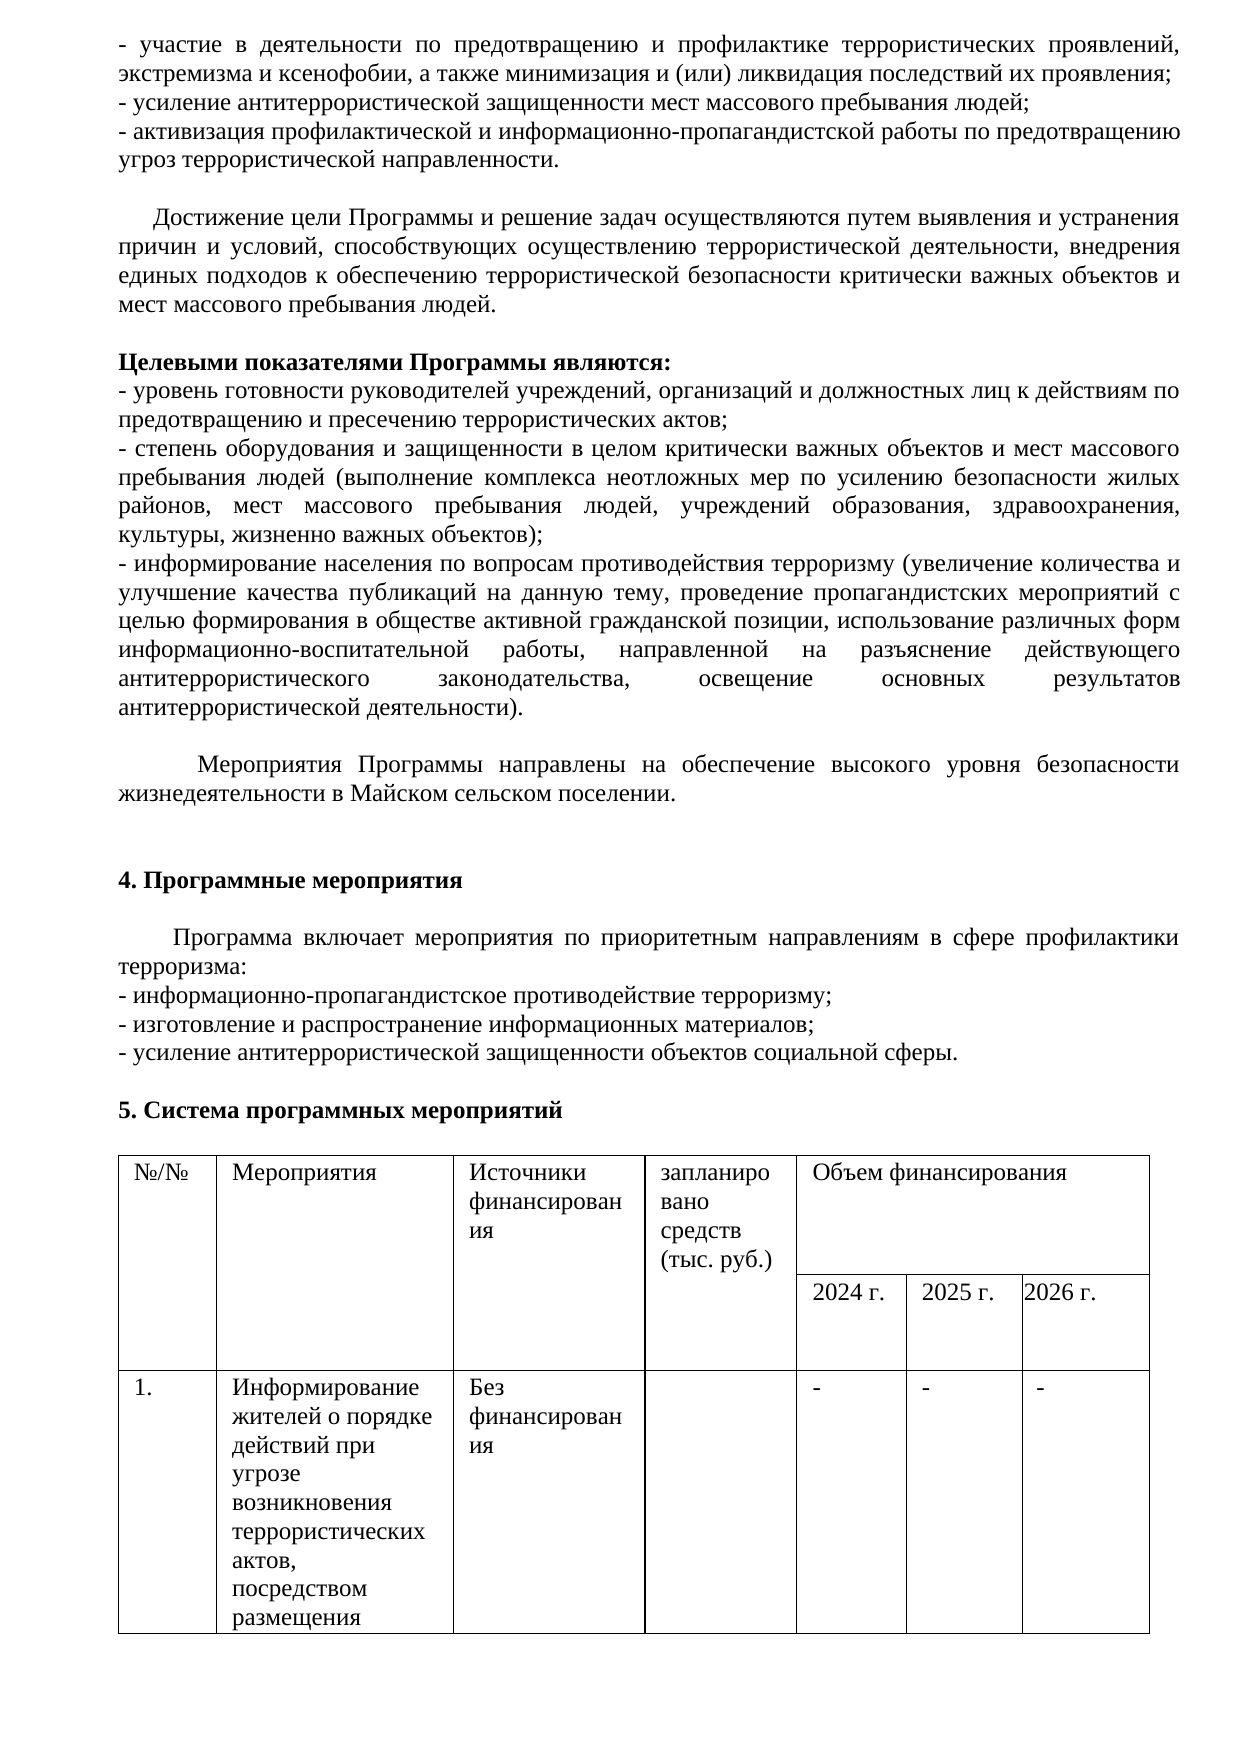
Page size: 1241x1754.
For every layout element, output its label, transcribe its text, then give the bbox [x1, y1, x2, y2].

text - активизация профилактической и информационно-пропагандистской работы по предотвращению угроз террористической направленности. [118, 116, 1181, 173]
text - усиление антитеррористической защищенности мест массового пребывания людей; [118, 87, 1181, 116]
text - информирование населения по вопросам противодействия терроризму (увеличение количества и улучшение качества публикаций на данную тему, проведение пропагандистских мероприятий с целью формирования в обществе активной гражданской позиции, использование различных форм информационно-воспитательной работы, направленной на разъяснение действующего антитеррористического законодательства, освещение основных результатов антитеррористической деятельности). [118, 548, 1181, 720]
table_cell [217, 1274, 453, 1370]
text Целевыми показателями Программы являются: [118, 347, 1181, 375]
text Достижение цели Программы и решение задач осуществляются путем выявления и устранения причин и условий, способствующих осуществлению террористической деятельности, внедрения единых подходов к обеспечению террористической безопасности критически важных объектов и мест массового пребывания людей. [118, 202, 1181, 317]
text - усиление антитеррористической защищенности объектов социальной сферы. [118, 1037, 1181, 1066]
table_cell [454, 1274, 644, 1370]
text 5. Система программных мероприятий [118, 1095, 1181, 1124]
text Мероприятия Программы направлены на обеспечение высокого уровня безопасности жизнедеятельности в Майском сельском поселении. [118, 749, 1181, 807]
table_cell [646, 1274, 796, 1370]
text - участие в деятельности по предотвращению и профилактике террористических проявлений, экстремизма и ксенофобии, а также минимизация и (или) ликвидация последствий их проявления; [118, 29, 1181, 87]
table_cell 2025 г. [907, 1275, 1022, 1370]
table_cell Мероприятия [217, 1156, 453, 1274]
table_cell - [1023, 1371, 1149, 1633]
table_cell - [907, 1371, 1022, 1633]
table_cell [119, 1274, 216, 1370]
text - изготовление и распространение информационных материалов; [118, 1009, 1181, 1037]
table_cell 2024 г. [797, 1275, 906, 1370]
text - уровень готовности руководителей учреждений, организаций и должностных лиц к действиям по предотвращению и пресечению террористических актов; [118, 375, 1181, 433]
text 4. Программные мероприятия [118, 865, 1181, 894]
text - информационно-пропагандистское противодействие терроризму; [118, 980, 1181, 1009]
table_cell 2026 г. [1023, 1275, 1149, 1370]
table_cell Без финансирования [454, 1371, 644, 1633]
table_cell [217, 1371, 453, 1633]
table_cell - [797, 1371, 906, 1633]
table_cell запланировано средств (тыс. руб.) [646, 1156, 796, 1274]
table_cell 1. [119, 1371, 216, 1633]
table_cell Источники финансирования [454, 1156, 644, 1274]
table_cell №/№ [119, 1156, 216, 1274]
table_cell [646, 1371, 796, 1633]
text Программа включает мероприятия по приоритетным направлениям в сфере профилактики терроризма: [118, 894, 1181, 980]
text - степень оборудования и защищенности в целом критически важных объектов и мест массового пребывания людей (выполнение комплекса неотложных мер по усилению безопасности жилых районов, мест массового пребывания людей, учреждений образования, здравоохранения, культуры, жизненно важных объектов); [118, 433, 1181, 548]
table_cell Объем финансирования [797, 1156, 1149, 1274]
